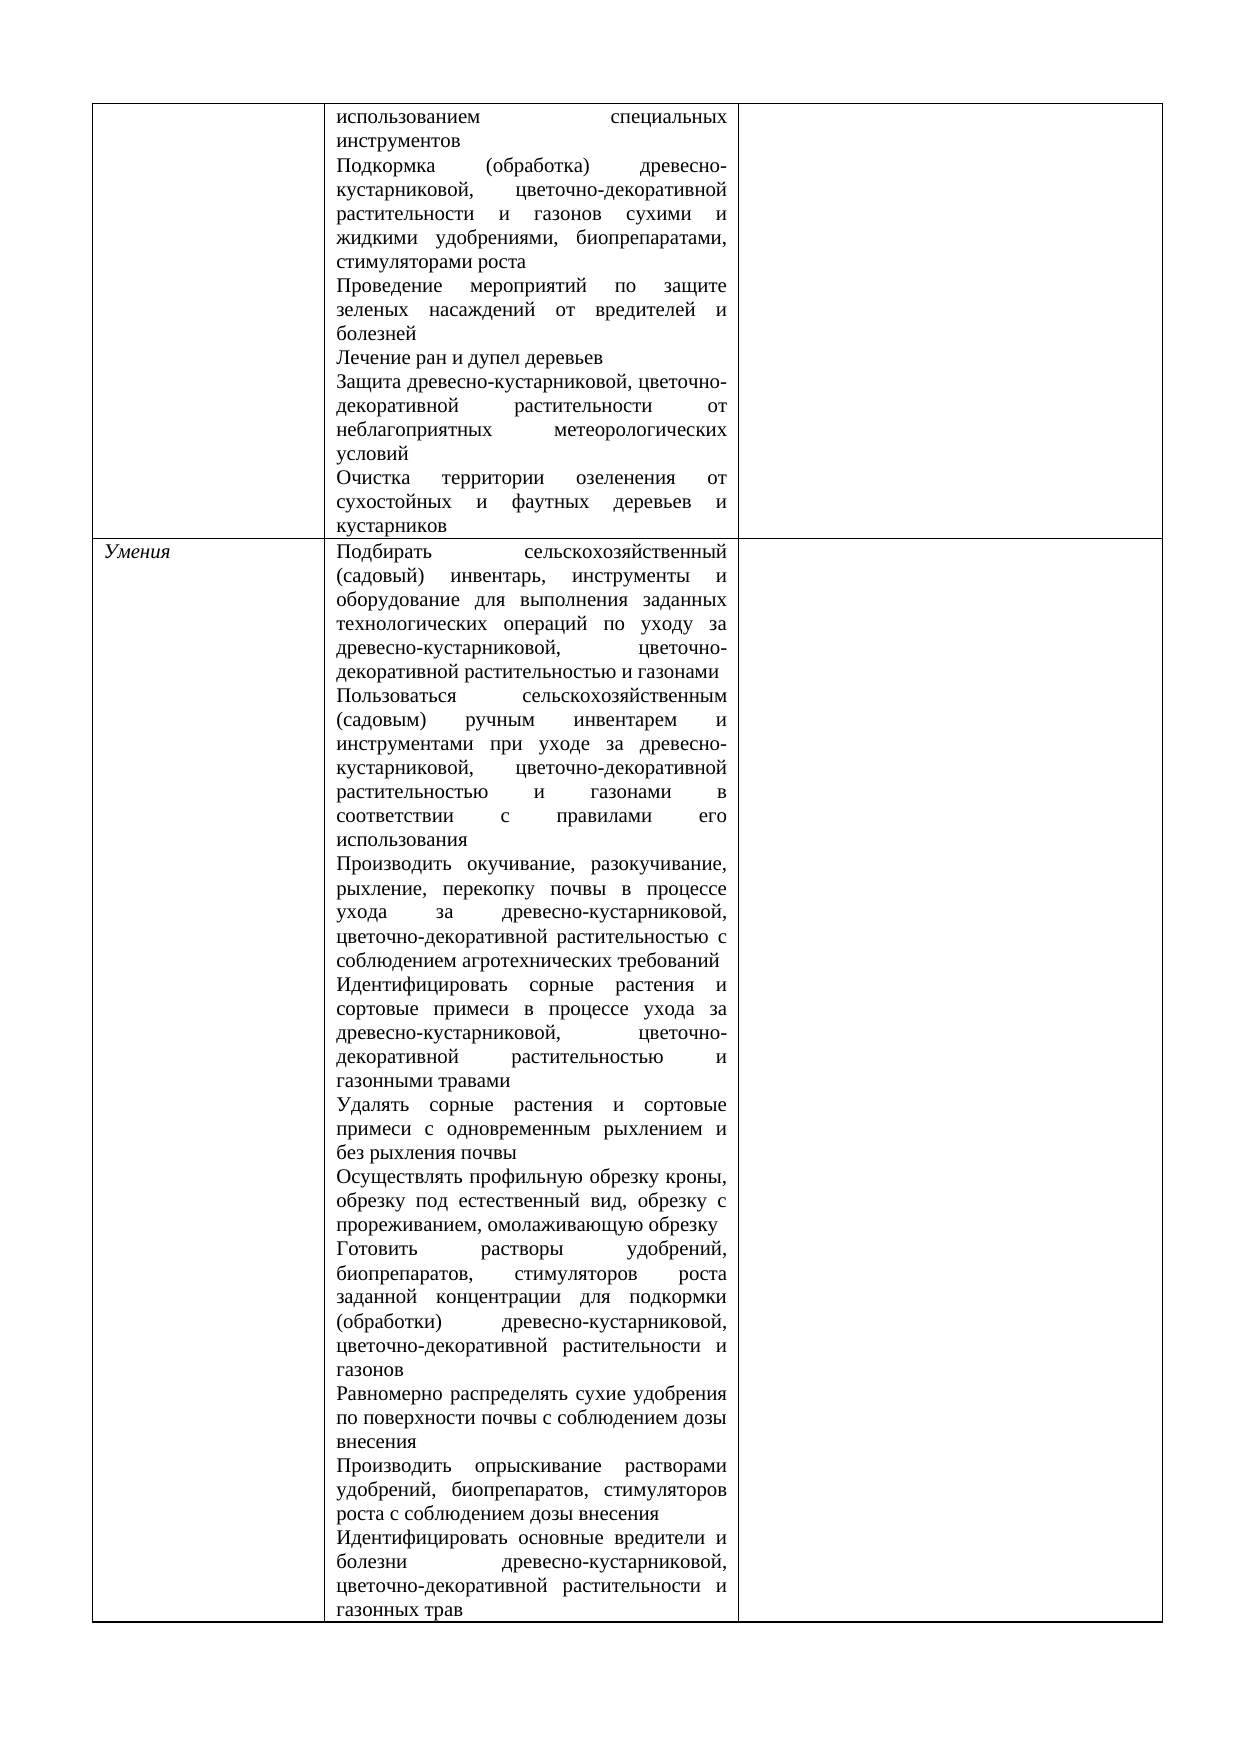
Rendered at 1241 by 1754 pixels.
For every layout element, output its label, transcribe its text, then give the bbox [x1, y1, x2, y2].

table_cell Умения [93, 539, 324, 1621]
table_cell [739, 539, 1162, 1621]
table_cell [325, 539, 738, 1621]
table_cell [739, 104, 1162, 537]
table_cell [325, 104, 738, 537]
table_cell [93, 104, 324, 537]
